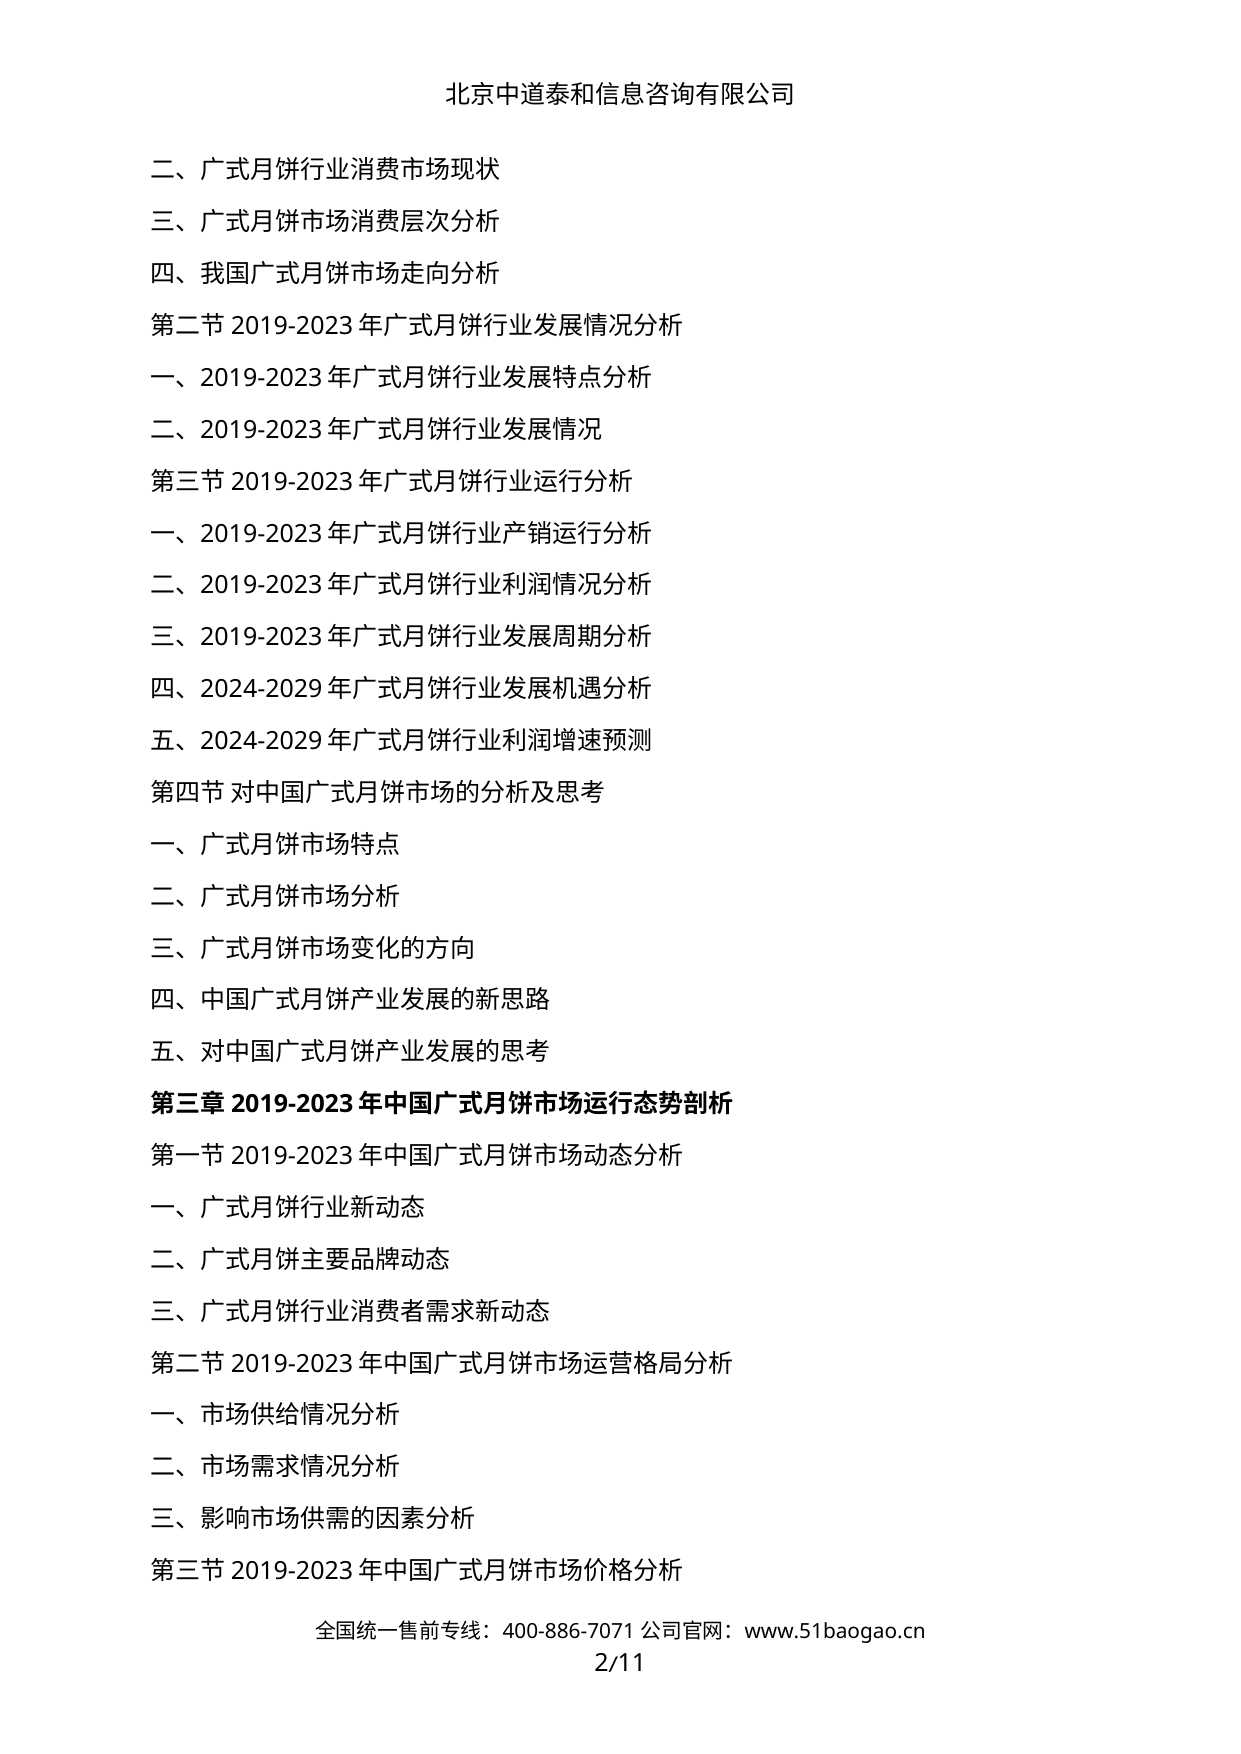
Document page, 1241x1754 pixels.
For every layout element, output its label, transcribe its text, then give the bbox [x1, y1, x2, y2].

text 五、对中国广式月饼产业发展的思考 [150, 1032, 1090, 1068]
text 四、2024-2029年广式月饼行业发展机遇分析 [150, 669, 1090, 705]
text 第三节 2019-2023年中国广式月饼市场价格分析 [150, 1551, 1090, 1587]
text 第三章 2019-2023年中国广式月饼市场运行态势剖析 [150, 1084, 1090, 1120]
text 第二节 2019-2023年中国广式月饼市场运营格局分析 [150, 1343, 1090, 1379]
text 二、市场需求情况分析 [150, 1447, 1090, 1483]
text 三、2019-2023年广式月饼行业发展周期分析 [150, 617, 1090, 653]
text 二、广式月饼行业消费市场现状 [150, 150, 1090, 186]
text 二、广式月饼市场分析 [150, 876, 1090, 912]
text 二、2019-2023年广式月饼行业发展情况 [150, 409, 1090, 446]
text 第二节 2019-2023年广式月饼行业发展情况分析 [150, 306, 1090, 342]
text 一、广式月饼市场特点 [150, 824, 1090, 861]
text 一、2019-2023年广式月饼行业发展特点分析 [150, 357, 1090, 394]
text 四、我国广式月饼市场走向分析 [150, 254, 1090, 290]
text 二、广式月饼主要品牌动态 [150, 1239, 1090, 1276]
text 第三节 2019-2023年广式月饼行业运行分析 [150, 461, 1090, 497]
text 第一节 2019-2023年中国广式月饼市场动态分析 [150, 1136, 1090, 1172]
text 第四节 对中国广式月饼市场的分析及思考 [150, 772, 1090, 809]
text 一、市场供给情况分析 [150, 1395, 1090, 1431]
text 三、广式月饼市场消费层次分析 [150, 202, 1090, 238]
text 三、广式月饼市场变化的方向 [150, 928, 1090, 964]
text 二、2019-2023年广式月饼行业利润情况分析 [150, 565, 1090, 601]
text 一、2019-2023年广式月饼行业产销运行分析 [150, 513, 1090, 549]
text 三、广式月饼行业消费者需求新动态 [150, 1291, 1090, 1327]
text 四、中国广式月饼产业发展的新思路 [150, 980, 1090, 1016]
text 三、影响市场供需的因素分析 [150, 1499, 1090, 1535]
text 一、广式月饼行业新动态 [150, 1187, 1090, 1224]
text 五、2024-2029年广式月饼行业利润增速预测 [150, 721, 1090, 757]
